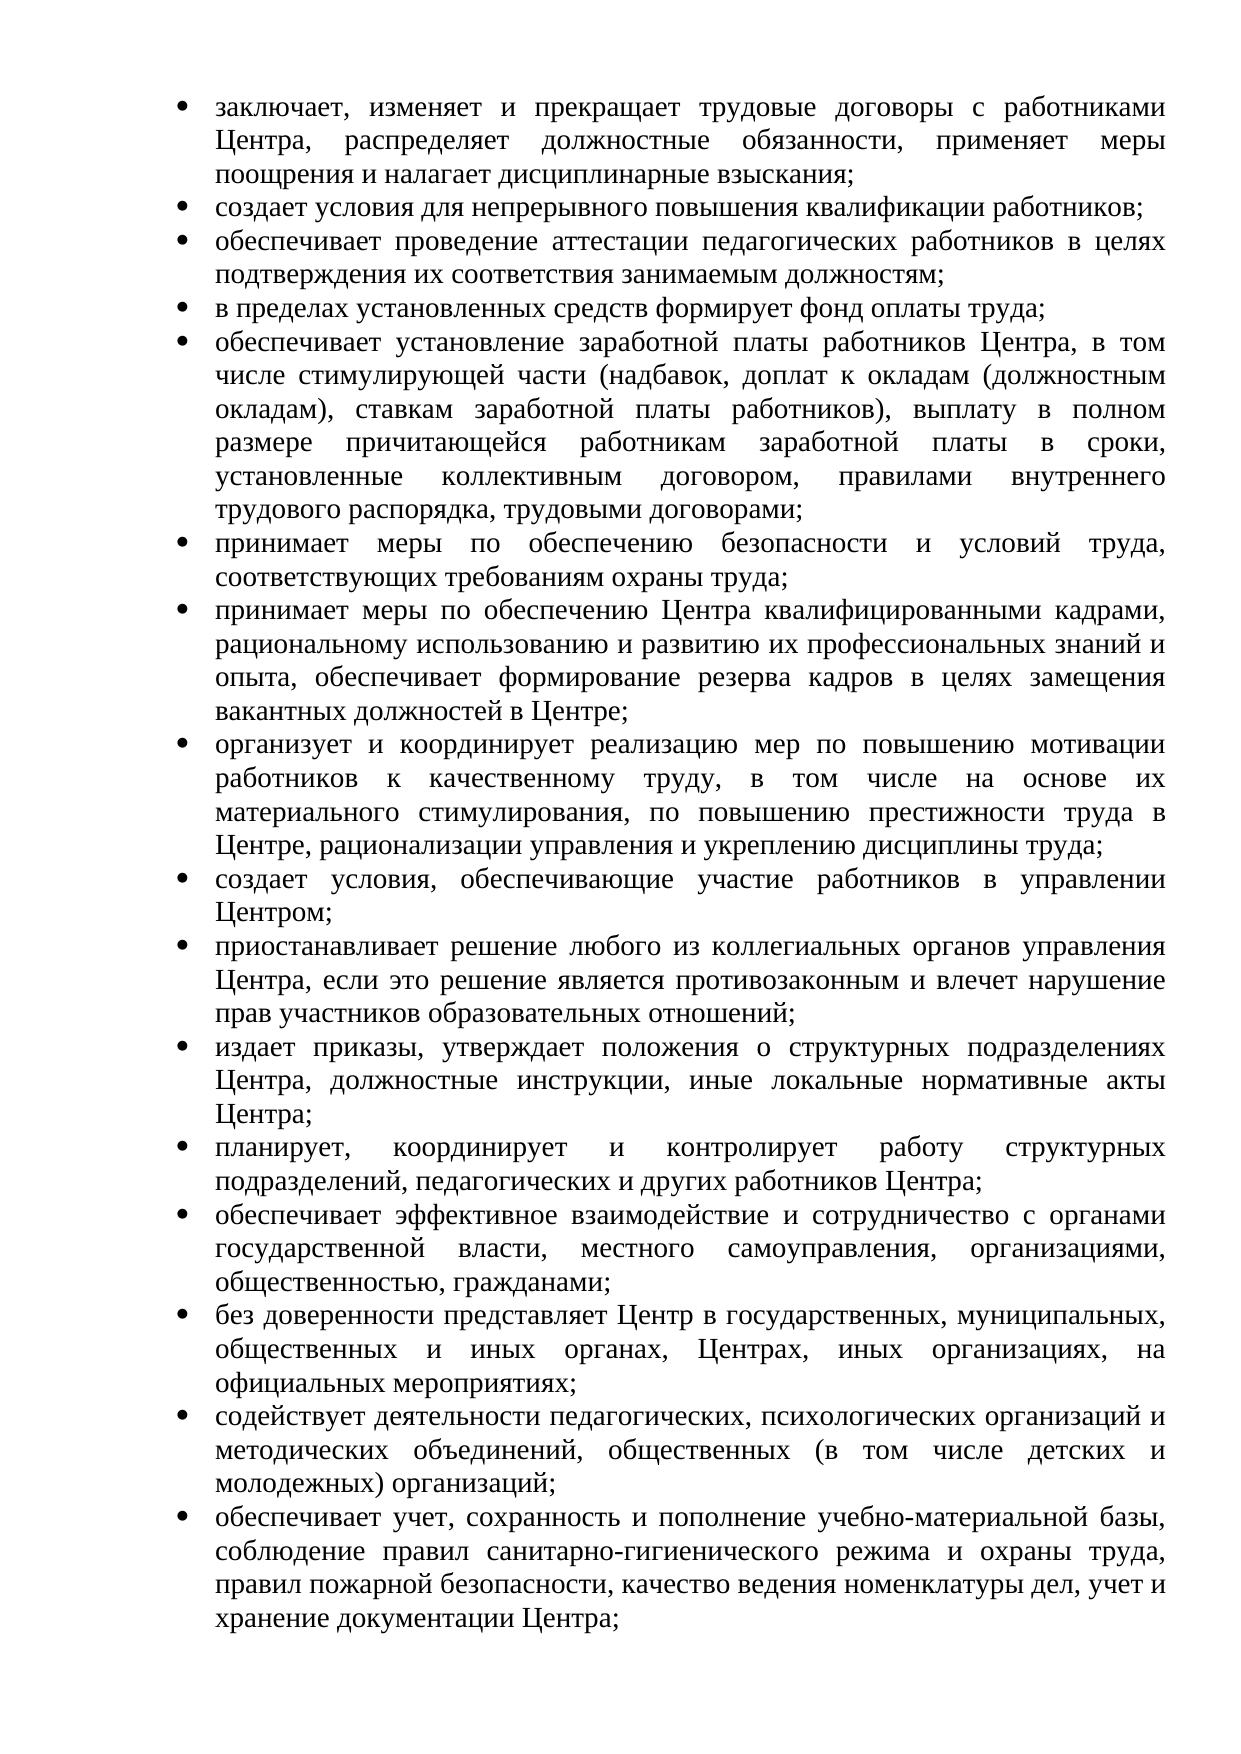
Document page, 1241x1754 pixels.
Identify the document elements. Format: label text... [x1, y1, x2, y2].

list содействует деятельности педагогических, психологических организаций и методических объединений, общественных (в том числе детских и молодежных) организаций; [177, 1398, 1167, 1499]
list принимает меры по обеспечению безопасности и условий труда, соответствующих требованиям охраны труда; [177, 525, 1167, 592]
list в пределах установленных средств формирует фонд оплаты труда; [177, 290, 1167, 324]
list создает условия для непрерывного повышения квалификации работников; [177, 189, 1167, 223]
list планирует, координирует и контролирует работу структурных подразделений, педагогических и других работников Центра; [177, 1129, 1167, 1197]
list обеспечивает проведение аттестации педагогических работников в целях подтверждения их соответствия занимаемым должностям; [177, 223, 1167, 290]
list заключает, изменяет и прекращает трудовые договоры с работниками Центра, распределяет должностные обязанности, применяет меры поощрения и налагает дисциплинарные взыскания; [177, 89, 1167, 189]
list обеспечивает установление заработной платы работников Центра, в том числе стимулирующей части (надбавок, доплат к окладам (должностным окладам), ставкам заработной платы работников), выплату в полном размере причитающейся работникам заработной платы в сроки, установленные коллективным договором, правилами внутреннего трудового распорядка, трудовыми договорами; [177, 324, 1167, 525]
list обеспечивает эффективное взаимодействие и сотрудничество с органами государственной власти, местного самоуправления, организациями, общественностью, гражданами; [177, 1197, 1167, 1297]
list обеспечивает учет, сохранность и пополнение учебно-материальной базы, соблюдение правил санитарно-гигиенического режима и охраны труда, правил пожарной безопасности, качество ведения номенклатуры дел, учет и хранение документации Центра; [177, 1499, 1167, 1633]
list создает условия, обеспечивающие участие работников в управлении Центром; [177, 861, 1167, 928]
list приостанавливает решение любого из коллегиальных органов управления Центра, если это решение является противозаконным и влечет нарушение прав участников образовательных отношений; [177, 928, 1167, 1029]
list организует и координирует реализацию мер по повышению мотивации работников к качественному труду, в том числе на основе их материального стимулирования, по повышению престижности труда в Центре, рационализации управления и укреплению дисциплины труда; [177, 727, 1167, 861]
list без доверенности представляет Центр в государственных, муниципальных, общественных и иных органах, Центрах, иных организациях, на официальных мероприятиях; [177, 1297, 1167, 1398]
list издает приказы, утверждает положения о структурных подразделениях Центра, должностные инструкции, иные локальные нормативные акты Центра; [177, 1029, 1167, 1129]
list принимает меры по обеспечению Центра квалифицированными кадрами, рациональному использованию и развитию их профессиональных знаний и опыта, обеспечивает формирование резерва кадров в целях замещения вакантных должностей в Центре; [177, 592, 1167, 727]
